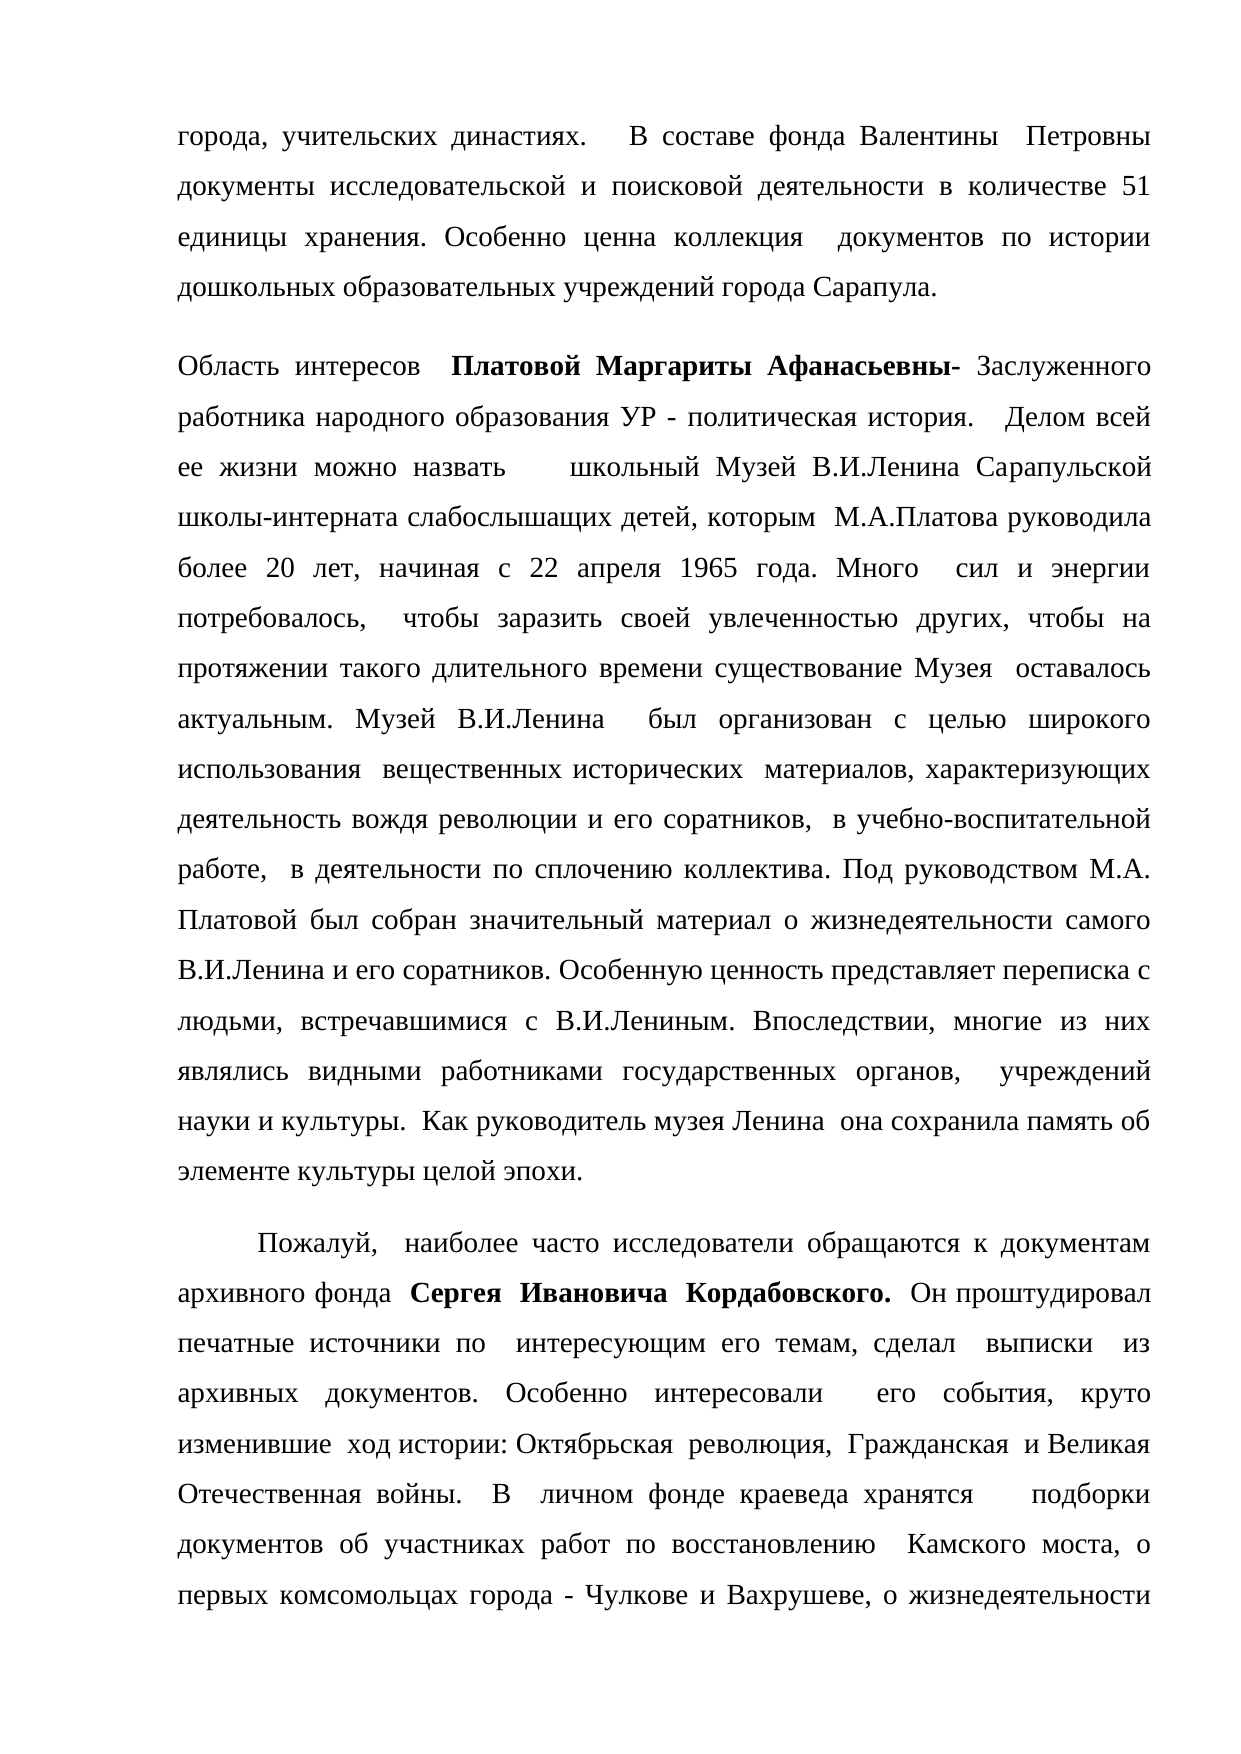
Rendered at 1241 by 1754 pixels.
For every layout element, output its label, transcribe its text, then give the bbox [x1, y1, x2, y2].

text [177, 1225, 1152, 1610]
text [177, 118, 1152, 303]
text Область интересов Платовой Маргариты Афанасьевны- Заслуженного работника народного образования УР - политическая история. Делом всей ее жизни можно назвать школьный Музей В.И.Ленина Сарапульской школы-интерната слабослышащих детей, которым М.А.Платова руководила более 20 лет, начиная с 22 апреля 1965 года. Много сил и энергии потребовалось, чтобы заразить своей увлеченностью других, чтобы на протяжении такого длительного времени существование Музея оставалось актуальным. Музей В.И.Ленина был организован с целью широкого использования вещественных исторических материалов, характеризующих деятельность вождя революции и его соратников, в учебно-воспитательной работе, в деятельности по сплочению коллектива. Под руководством М.А. Платовой был собран значительный материал о жизнедеятельности самого В.И.Ленина и его соратников. Особенную ценность представляет переписка с людьми, встречавшимися с В.И.Лениным. Впоследствии, многие из них являлись видными работниками государственных органов, учреждений науки и культуры. Как руководитель музея Ленина она сохранила память об элементе культуры целой эпохи. [177, 348, 1152, 1187]
